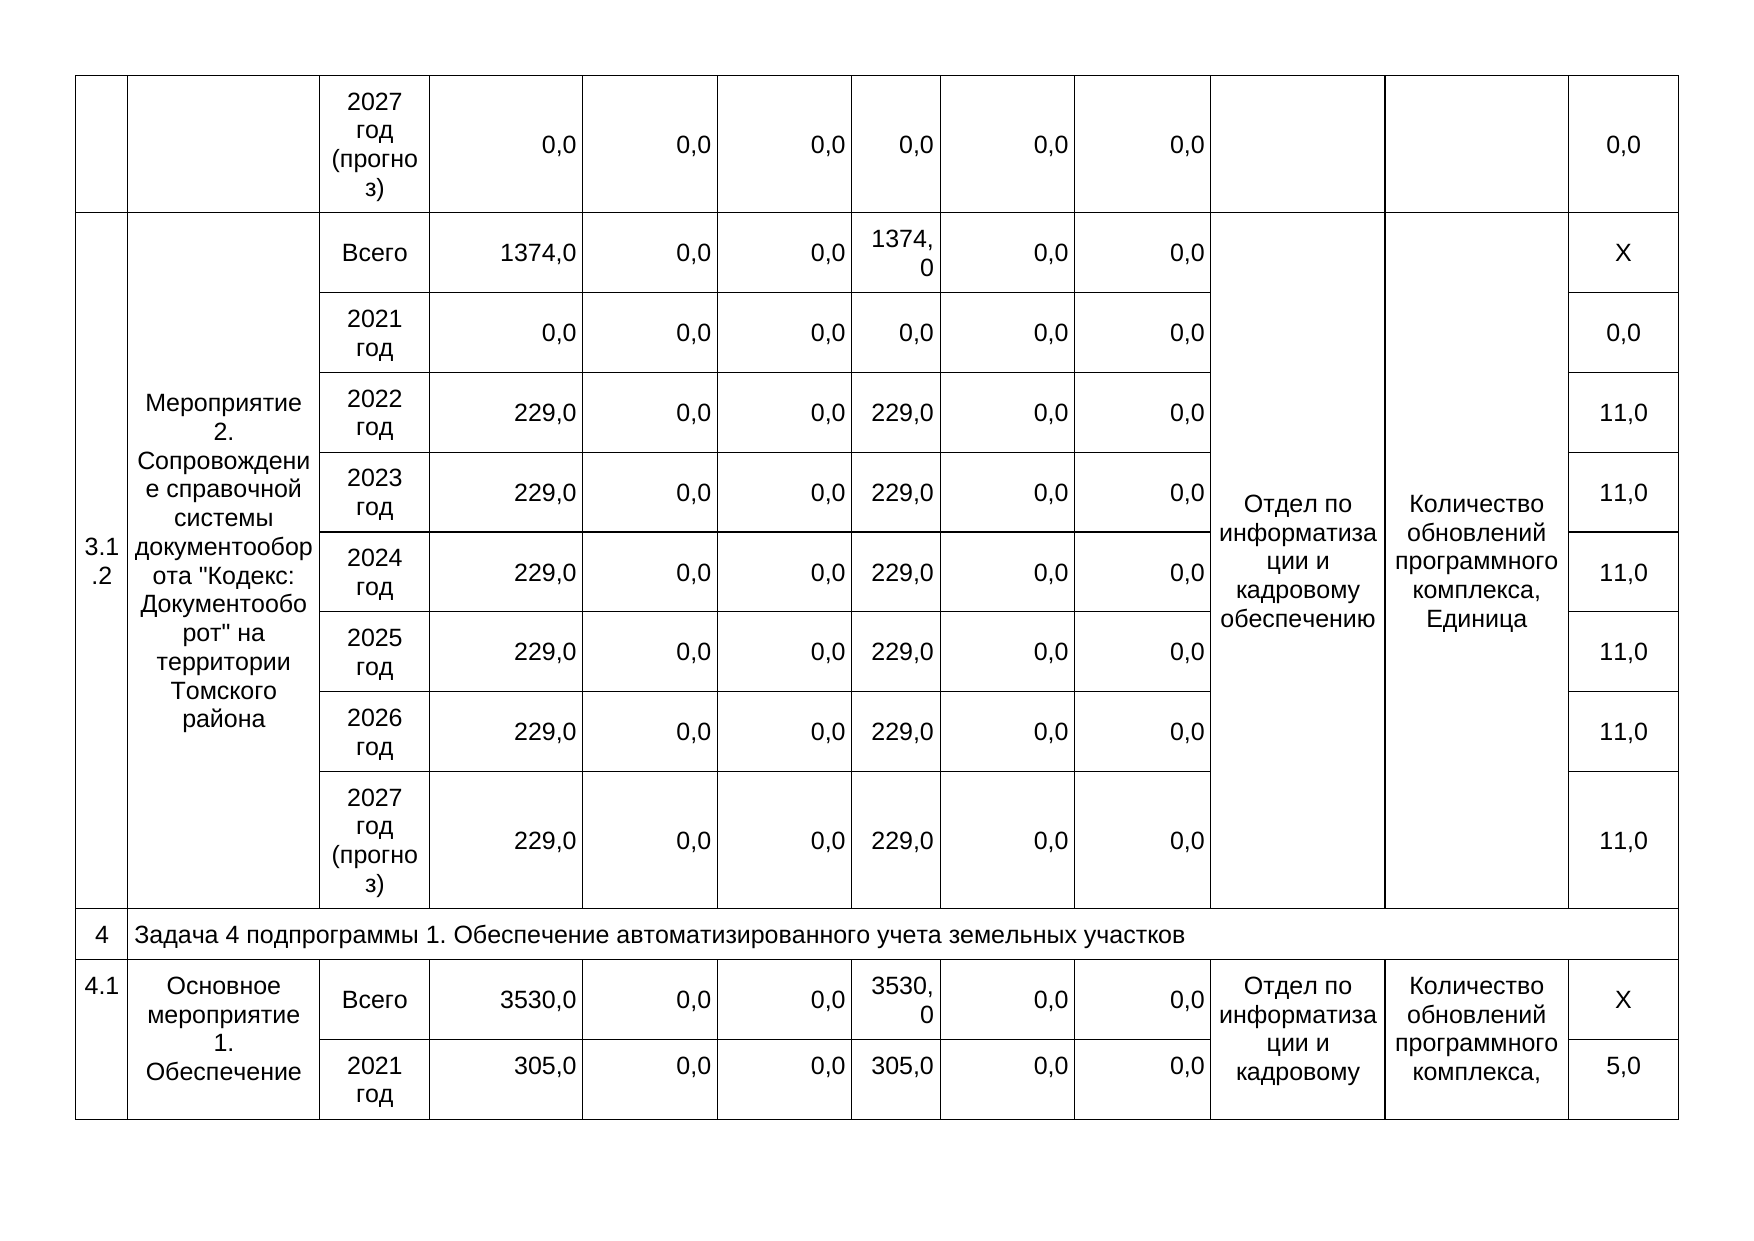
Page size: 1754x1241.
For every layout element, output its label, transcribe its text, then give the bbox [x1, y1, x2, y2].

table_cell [1386, 213, 1568, 908]
table_cell 0,0 [430, 293, 582, 372]
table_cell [1211, 213, 1384, 908]
table_cell 11,0 [1569, 692, 1678, 771]
table_cell 0,0 [583, 772, 717, 908]
table_cell 0,0 [1075, 373, 1210, 452]
table_cell 0,0 [430, 76, 582, 212]
table_cell 0,0 [718, 373, 851, 452]
table_cell 0,0 [718, 692, 851, 771]
table_cell 0,0 [1075, 1040, 1210, 1119]
table_cell 1374,0 [852, 213, 940, 292]
table_cell 3530,0 [852, 960, 940, 1039]
table_cell 0,0 [941, 76, 1074, 212]
table_cell 0,0 [1075, 76, 1210, 212]
table_cell 2027 год (прогноз) [320, 76, 429, 212]
table_cell 0,0 [941, 772, 1074, 908]
table_cell 0,0 [1075, 692, 1210, 771]
table_cell Количество обновлений программного комплекса, Единица [1386, 960, 1568, 1119]
table_cell Основное мероприятие 1. Обеспечение автоматизированного учета земельных участков [128, 960, 319, 1119]
table_cell 0,0 [718, 213, 851, 292]
table_cell 2025 год [320, 612, 429, 691]
table_cell 0,0 [718, 960, 851, 1039]
table_cell 0,0 [852, 293, 940, 372]
table_cell 0,0 [941, 960, 1074, 1039]
table_cell 0,0 [1075, 612, 1210, 691]
table_cell Всего [320, 960, 429, 1039]
table_cell 0,0 [941, 533, 1074, 611]
table_cell 2024 год [320, 533, 429, 611]
table_cell 229,0 [430, 612, 582, 691]
table_cell 0,0 [1075, 772, 1210, 908]
table_cell 0,0 [852, 76, 940, 212]
table_cell 229,0 [852, 772, 940, 908]
table_cell 0,0 [583, 960, 717, 1039]
table_cell 0,0 [1075, 293, 1210, 372]
table_cell 0,0 [583, 293, 717, 372]
table_cell Задача 4 подпрограммы 1. Обеспечение автоматизированного учета земельных участков [128, 909, 1678, 959]
table_cell 0,0 [718, 453, 851, 531]
table_cell 229,0 [430, 692, 582, 771]
table_cell Мероприятие 2. Сопровождение справочной системы документооборота "Кодекс: Документооборот" на территории Томского района [128, 213, 319, 908]
table_cell 229,0 [852, 373, 940, 452]
table_cell 5,0 [1569, 1040, 1678, 1119]
table_cell 229,0 [852, 533, 940, 611]
table_cell 229,0 [430, 772, 582, 908]
table_cell 2021 год [320, 293, 429, 372]
table_cell 0,0 [718, 533, 851, 611]
table_cell 0,0 [941, 453, 1074, 531]
table_cell Отдел по информатизации и кадровому обеспечению [1211, 960, 1384, 1119]
table_cell 2023 год [320, 453, 429, 531]
table_cell 229,0 [430, 533, 582, 611]
table_cell 1374,0 [430, 213, 582, 292]
table_cell 0,0 [941, 373, 1074, 452]
table_cell 3.1.2 [76, 213, 127, 908]
table_cell 0,0 [718, 293, 851, 372]
table_cell 0,0 [583, 1040, 717, 1119]
table_cell 0,0 [718, 76, 851, 212]
table_cell 0,0 [1075, 533, 1210, 611]
table_cell 0,0 [1075, 213, 1210, 292]
table_cell 2022 год [320, 373, 429, 452]
table_cell 0,0 [583, 453, 717, 531]
table_cell 11,0 [1569, 533, 1678, 611]
table_cell 0,0 [718, 772, 851, 908]
table_cell 11,0 [1569, 373, 1678, 452]
table_cell 0,0 [718, 1040, 851, 1119]
table_cell 2027 год (прогноз) [320, 772, 429, 908]
table_cell 11,0 [1569, 612, 1678, 691]
table_cell 0,0 [583, 612, 717, 691]
table_cell 229,0 [430, 453, 582, 531]
table_cell 4.1 [76, 960, 127, 1119]
table_cell 229,0 [430, 373, 582, 452]
table_cell 0,0 [941, 692, 1074, 771]
table_cell 0,0 [1569, 76, 1678, 212]
table_cell 3530,0 [430, 960, 582, 1039]
table_cell 0,0 [941, 612, 1074, 691]
table_cell 0,0 [1569, 293, 1678, 372]
table_cell 0,0 [718, 612, 851, 691]
table_cell 0,0 [583, 692, 717, 771]
table_cell 0,0 [941, 293, 1074, 372]
table_cell 0,0 [1075, 960, 1210, 1039]
table_cell 0,0 [583, 533, 717, 611]
table_cell Х [1569, 960, 1678, 1039]
table_cell 4 [76, 909, 127, 959]
table_cell 229,0 [852, 453, 940, 531]
table_cell 11,0 [1569, 772, 1678, 908]
table_cell 0,0 [583, 373, 717, 452]
table_cell 11,0 [1569, 453, 1678, 531]
table_cell 0,0 [1075, 453, 1210, 531]
table_cell 229,0 [852, 692, 940, 771]
table_cell Всего [320, 213, 429, 292]
table_cell X [1569, 213, 1678, 292]
table_cell 2021 год [320, 1040, 429, 1119]
table_cell 0,0 [583, 213, 717, 292]
table_cell 0,0 [941, 1040, 1074, 1119]
table_cell 305,0 [852, 1040, 940, 1119]
table_cell 0,0 [583, 76, 717, 212]
table_cell 229,0 [852, 612, 940, 691]
table_cell 2026 год [320, 692, 429, 771]
table_cell 305,0 [430, 1040, 582, 1119]
table_cell 0,0 [941, 213, 1074, 292]
